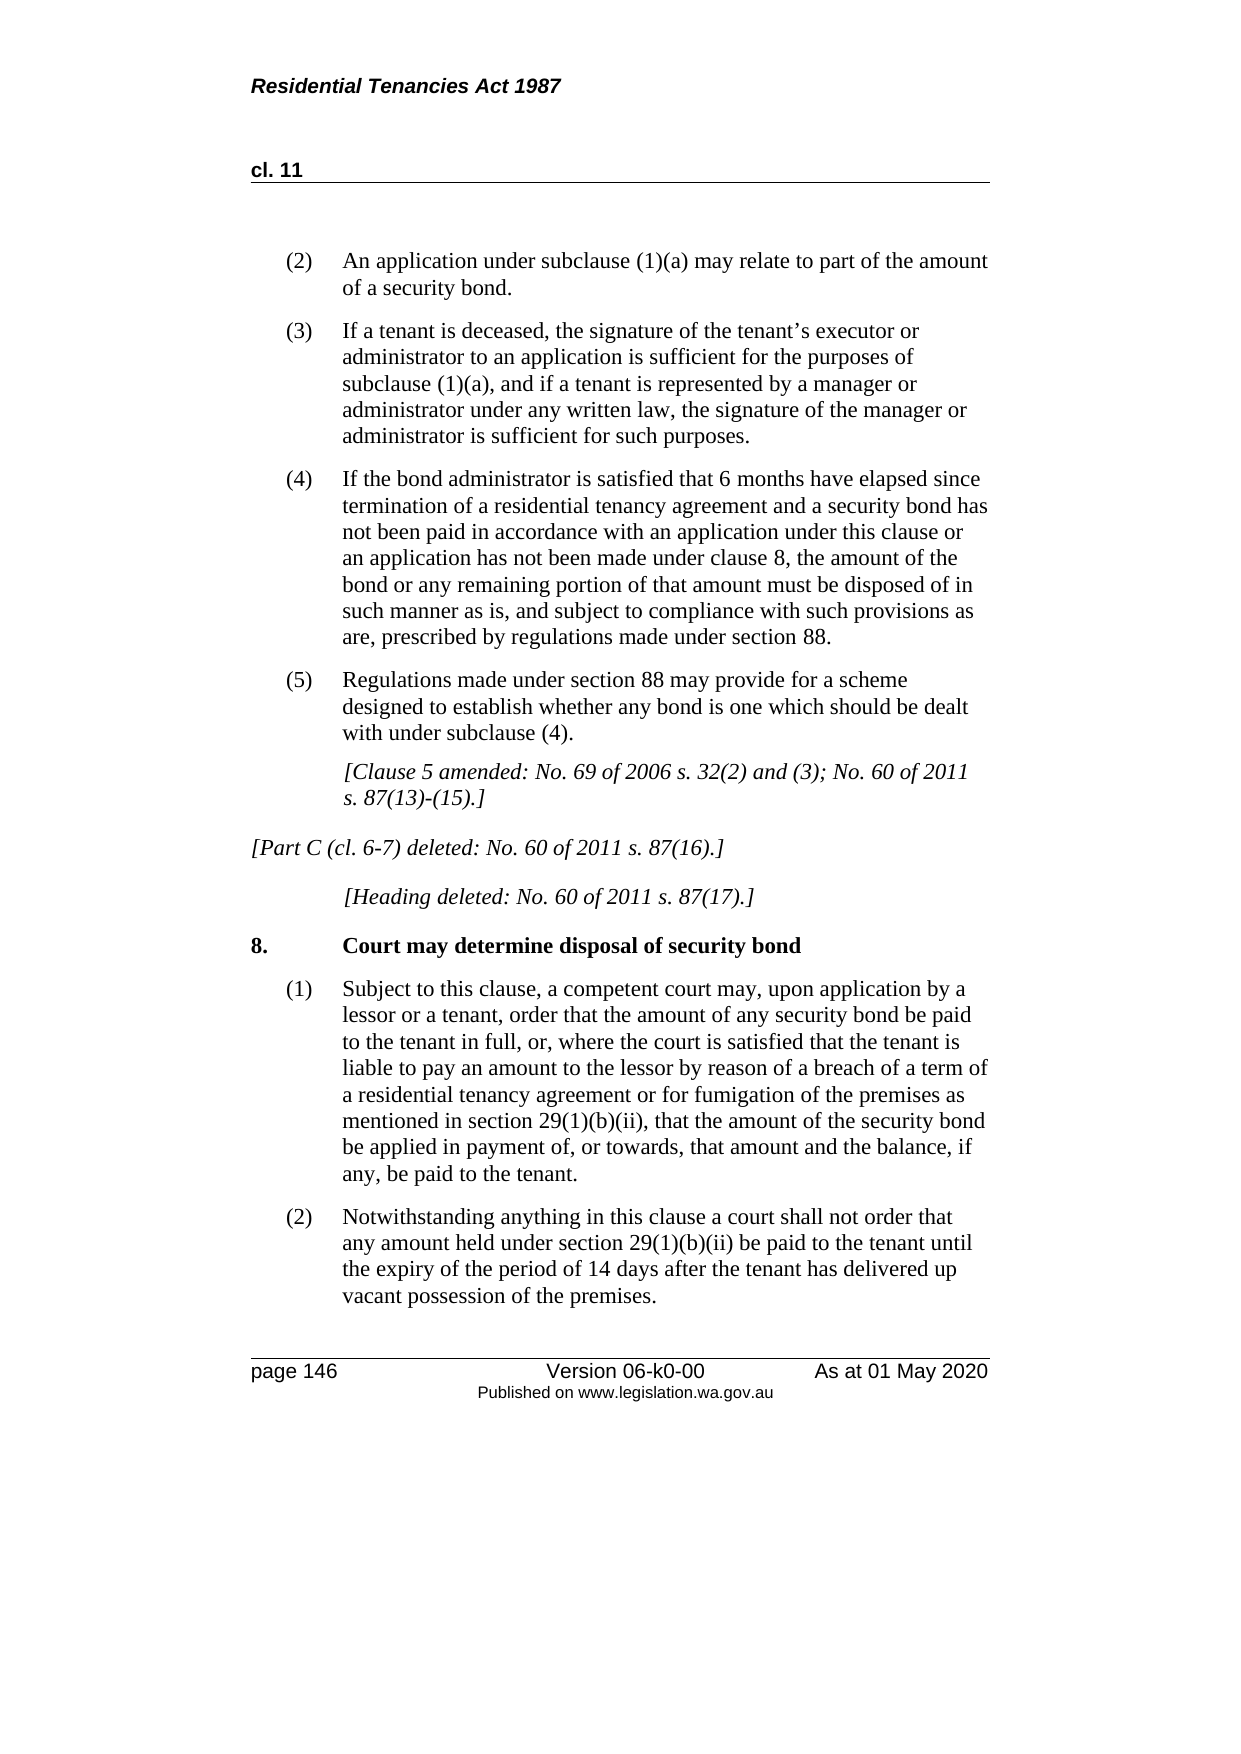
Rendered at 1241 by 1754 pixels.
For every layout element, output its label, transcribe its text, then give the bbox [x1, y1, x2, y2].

text (4) If the bond administrator is satisfied that 6 months have elapsed since termination of a residential tenancy agreement and a security bond has not been paid in accordance with an application under this clause or an application has not been made under clause 8, the amount of the bond or any remaining portion of that amount must be disposed of in such manner as is, and subject to compliance with such provisions as are, prescribed by regulations made under section 88. [251, 465, 990, 650]
text (1) Subject to this clause, a competent court may, upon application by a lessor or a tenant, order that the amount of any security bond be paid to the tenant in full, or, where the court is satisfied that the tenant is liable to pay an amount to the lessor by reason of a breach of a term of a residential tenancy agreement or for fumigation of the premises as mentioned in section 29(1)(b)(ii), that the amount of the security bond be applied in payment of, or towards, that amount and the balance, if any, be paid to the tenant. [251, 975, 990, 1186]
subtitle 8. Court may determine disposal of security bond [251, 932, 990, 958]
text (2) Notwithstanding anything in this clause a court shall not order that any amount held under section 29(1)(b)(ii) be paid to the tenant until the expiry of the period of 14 days after the tenant has delivered up vacant possession of the premises. [251, 1203, 990, 1308]
text [Part C (cl. 6-7) deleted: No. 60 of 2011 s. 87(16).] [251, 834, 990, 860]
text [Heading deleted: No. 60 of 2011 s. 87(17).] [251, 883, 990, 909]
text (2) An application under subclause (1)(a) may relate to part of the amount of a security bond. [251, 247, 990, 300]
text [Clause 5 amended: No. 69 of 2006 s. 32(2) and (3); No. 60 of 2011 s. 87(13)-(15).] [251, 758, 990, 811]
text (3) If a tenant is deceased, the signature of the tenant’s executor or administrator to an application is sufficient for the purposes of subclause (1)(a), and if a tenant is represented by a manager or administrator under any written law, the signature of the manager or administrator is sufficient for such purposes. [251, 317, 990, 449]
text (5) Regulations made under section 88 may provide for a scheme designed to establish whether any bond is one which should be dealt with under subclause (4). [251, 666, 990, 746]
